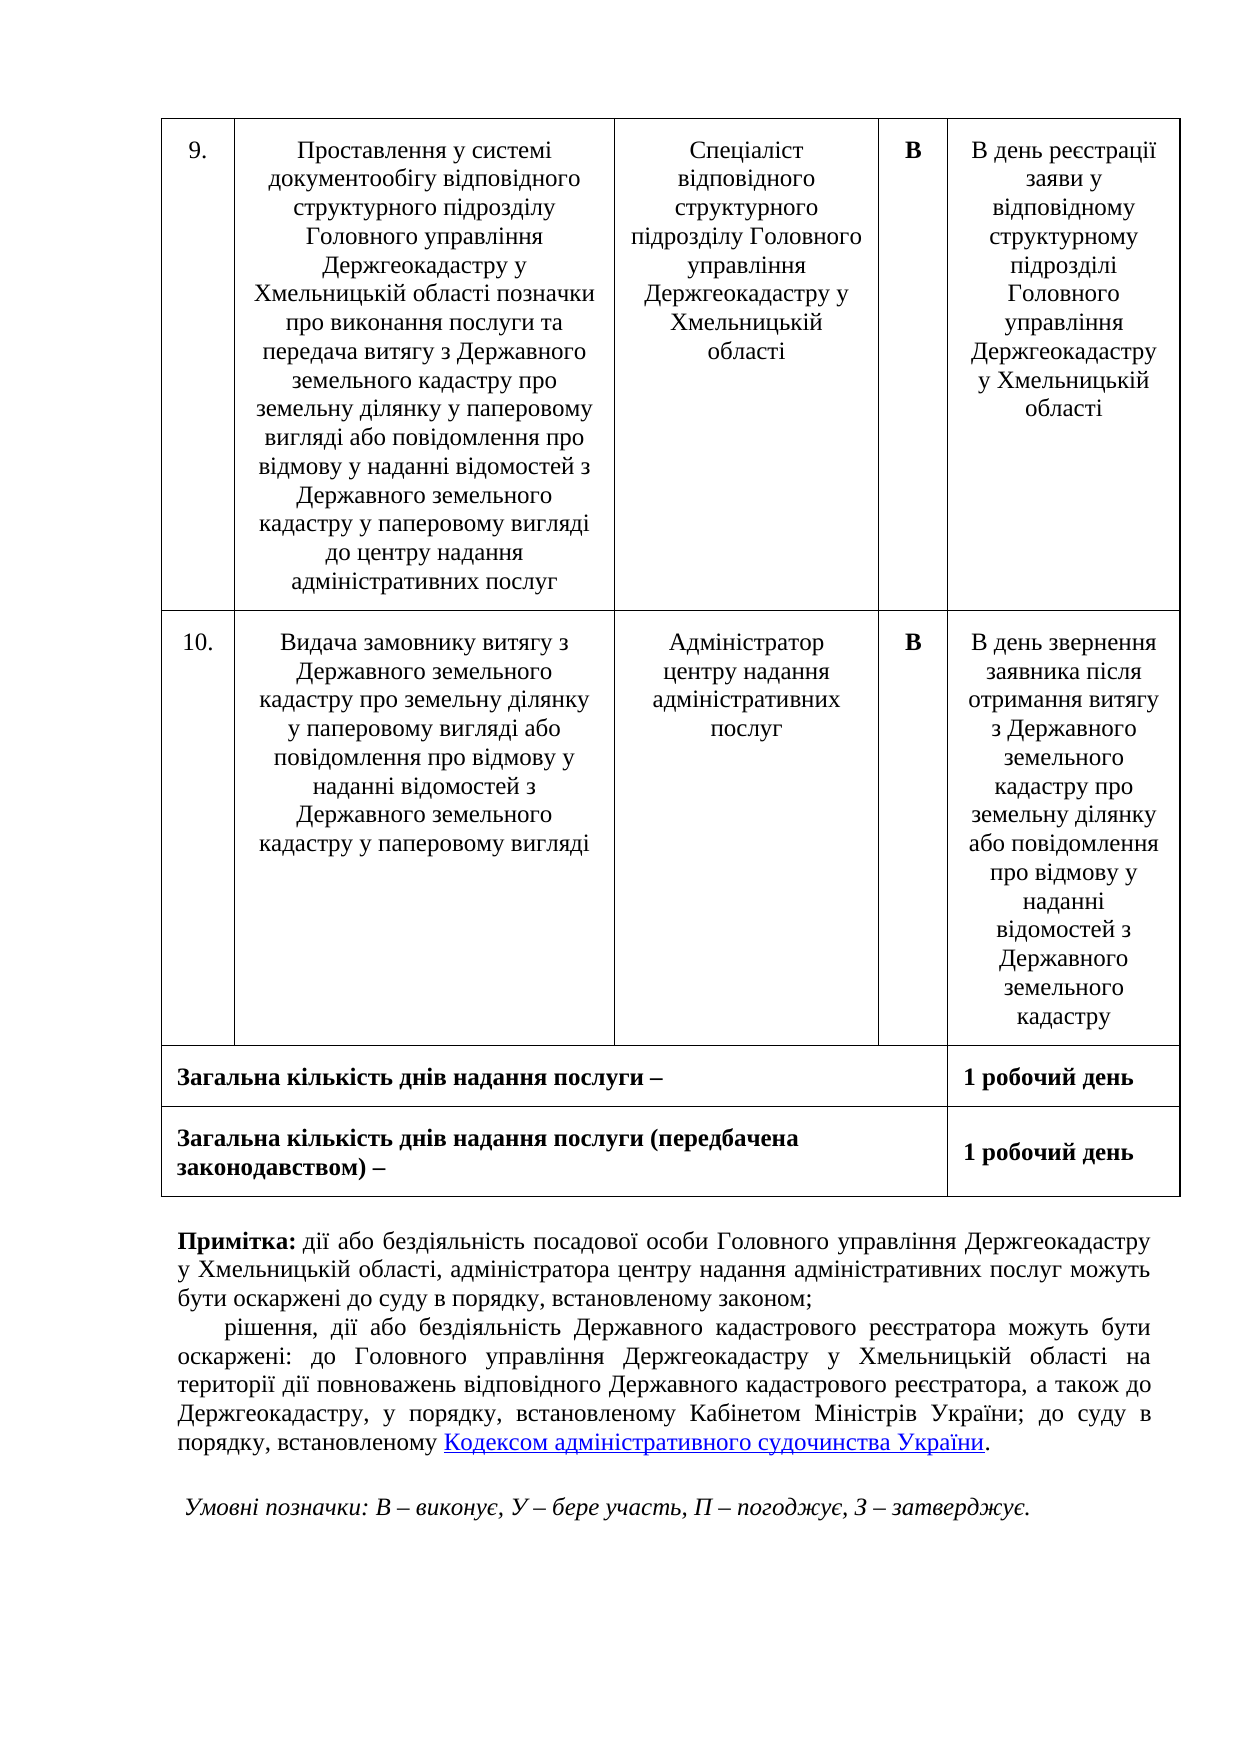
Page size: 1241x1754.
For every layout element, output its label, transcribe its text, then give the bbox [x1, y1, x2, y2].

table_cell 9. [162, 119, 234, 610]
table_cell Проставлення у системі документообігу відповідного структурного підрозділу Головного управління Держгеокадастру у Хмельницькій області позначки про виконання послуги та передача витягу з Державного земельного кадастру про земельну ділянку у паперовому вигляді або повідомлення про відмову у наданні відомостей з Державного земельного кадастру у паперовому вигляді до центру надання адміністративних послуг [235, 119, 614, 610]
table_cell 1 робочий день [948, 1107, 1179, 1196]
table_cell Загальна кількість днів надання послуги (передбачена законодавством) – [162, 1107, 947, 1196]
table_cell 1 робочий день [948, 1046, 1179, 1106]
table_cell В [879, 119, 947, 610]
table_cell Видача замовнику витягу з Державного земельного кадастру про земельну ділянку у паперовому вигляді або повідомлення про відмову у наданні відомостей з Державного земельного кадастру у паперовому вигляді [235, 611, 614, 1045]
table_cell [948, 119, 1179, 610]
text Примітка: дії або бездіяльність посадової особи Головного управління Держгеокадастру у Хмельницькій області, адміністратора центру надання адміністративних послуг можуть бути оскаржені до суду в порядку, встановленому законом; [177, 1226, 1152, 1312]
table_cell Спеціаліст відповідного структурного підрозділу Головного управління Держгеокадастру у Хмельницькій області [615, 119, 878, 610]
table_cell В [879, 611, 947, 1045]
table_cell В день звернення заявника після отримання витягу з Державного земельного кадастру про земельну ділянку або повідомлення про відмову у наданні відомостей з Державного земельного кадастру [948, 611, 1179, 1045]
table_cell Загальна кількість днів надання послуги – [162, 1046, 947, 1106]
table_cell 10. [162, 611, 234, 1045]
table_cell Адміністратор центру надання адміністративних послуг [615, 611, 878, 1045]
text Умовні позначки: В – виконує, У – бере участь, П – погоджує, З – затверджує. [177, 1492, 1152, 1521]
text рішення, дії або бездіяльність Державного кадастрового реєстратора можуть бути оскаржені: до Головного управління Держгеокадастру у Хмельницькій області на території дії повноважень відповідного Державного кадастрового реєстратора, а також до Держгеокадастру, у порядку, встановленому Кабінетом Міністрів України; до суду в порядку, встановленому Кодексом адміністративного судочинства України. [177, 1312, 1152, 1456]
